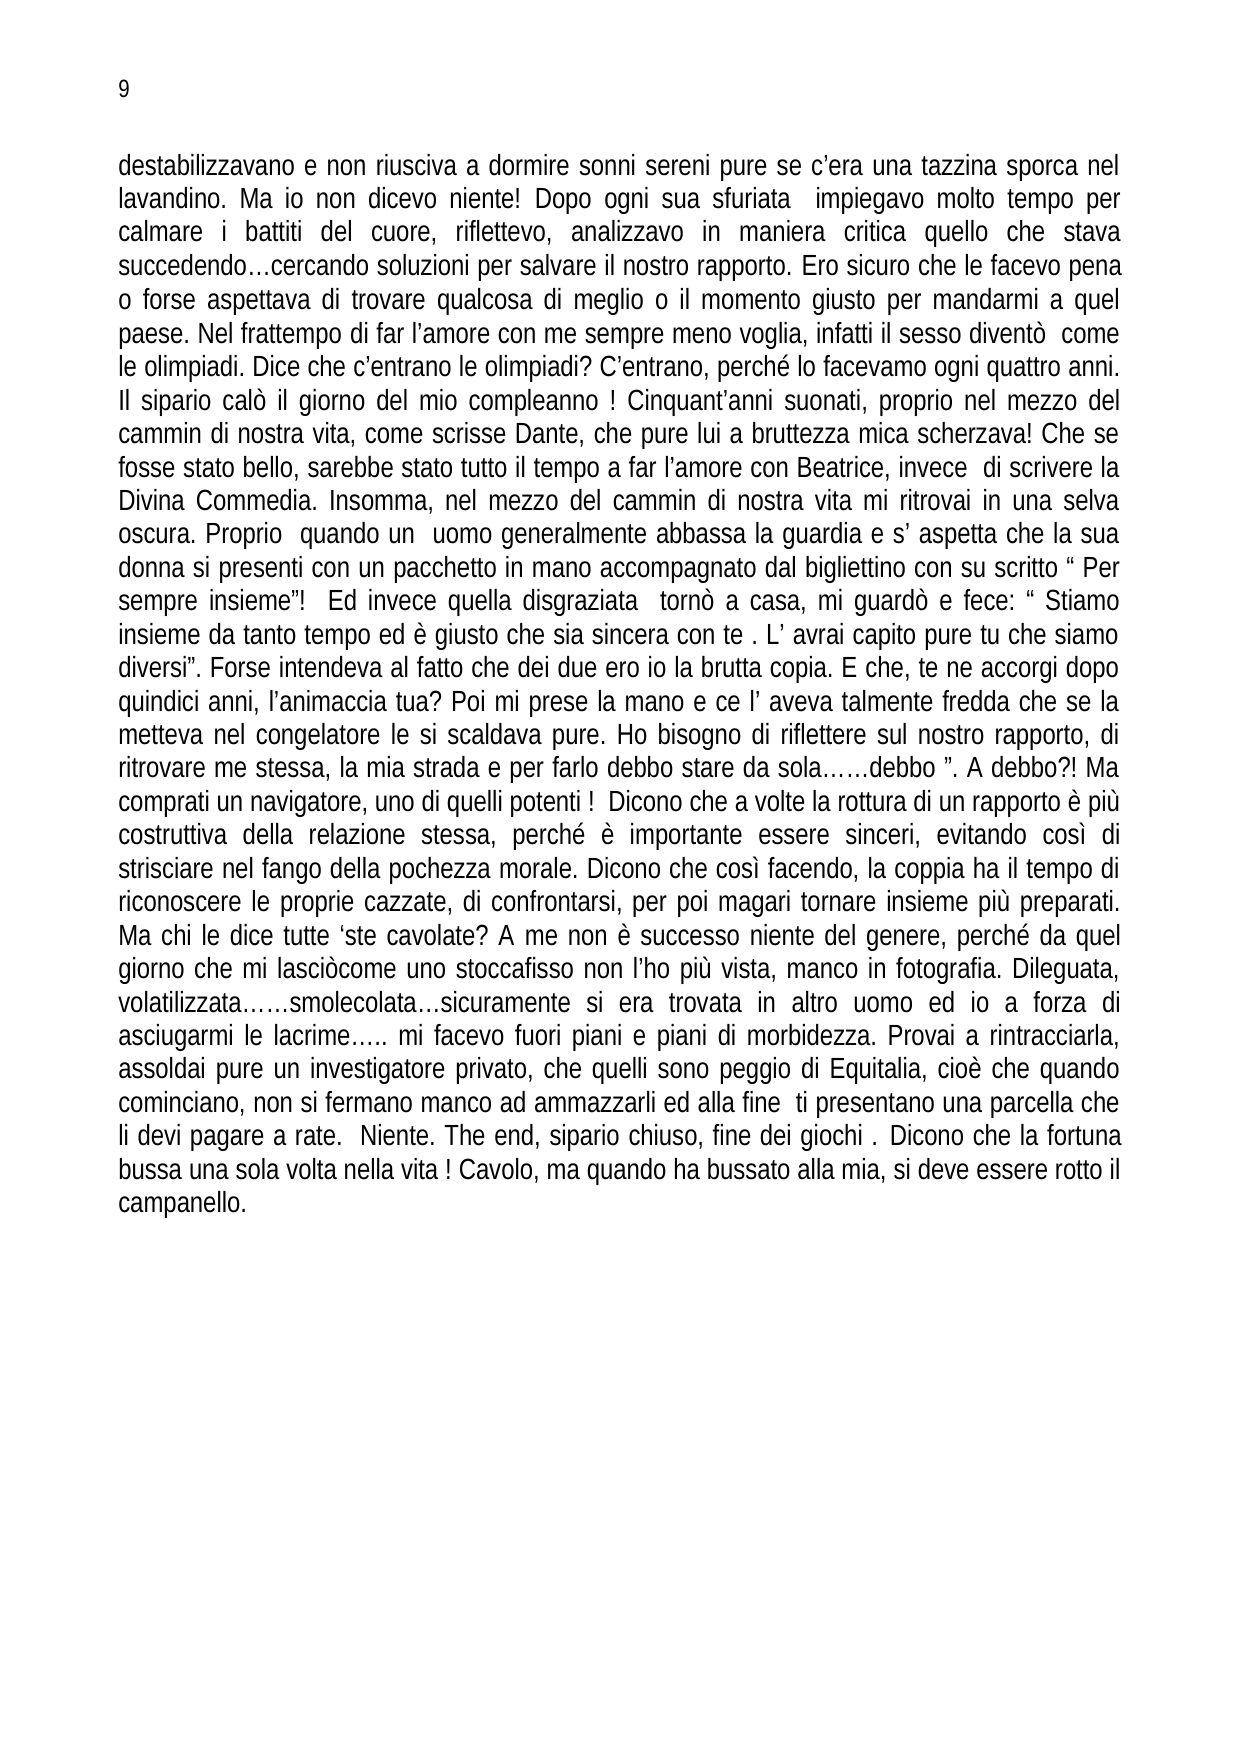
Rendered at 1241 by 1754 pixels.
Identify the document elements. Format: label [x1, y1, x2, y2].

text [118, 148, 1122, 1219]
